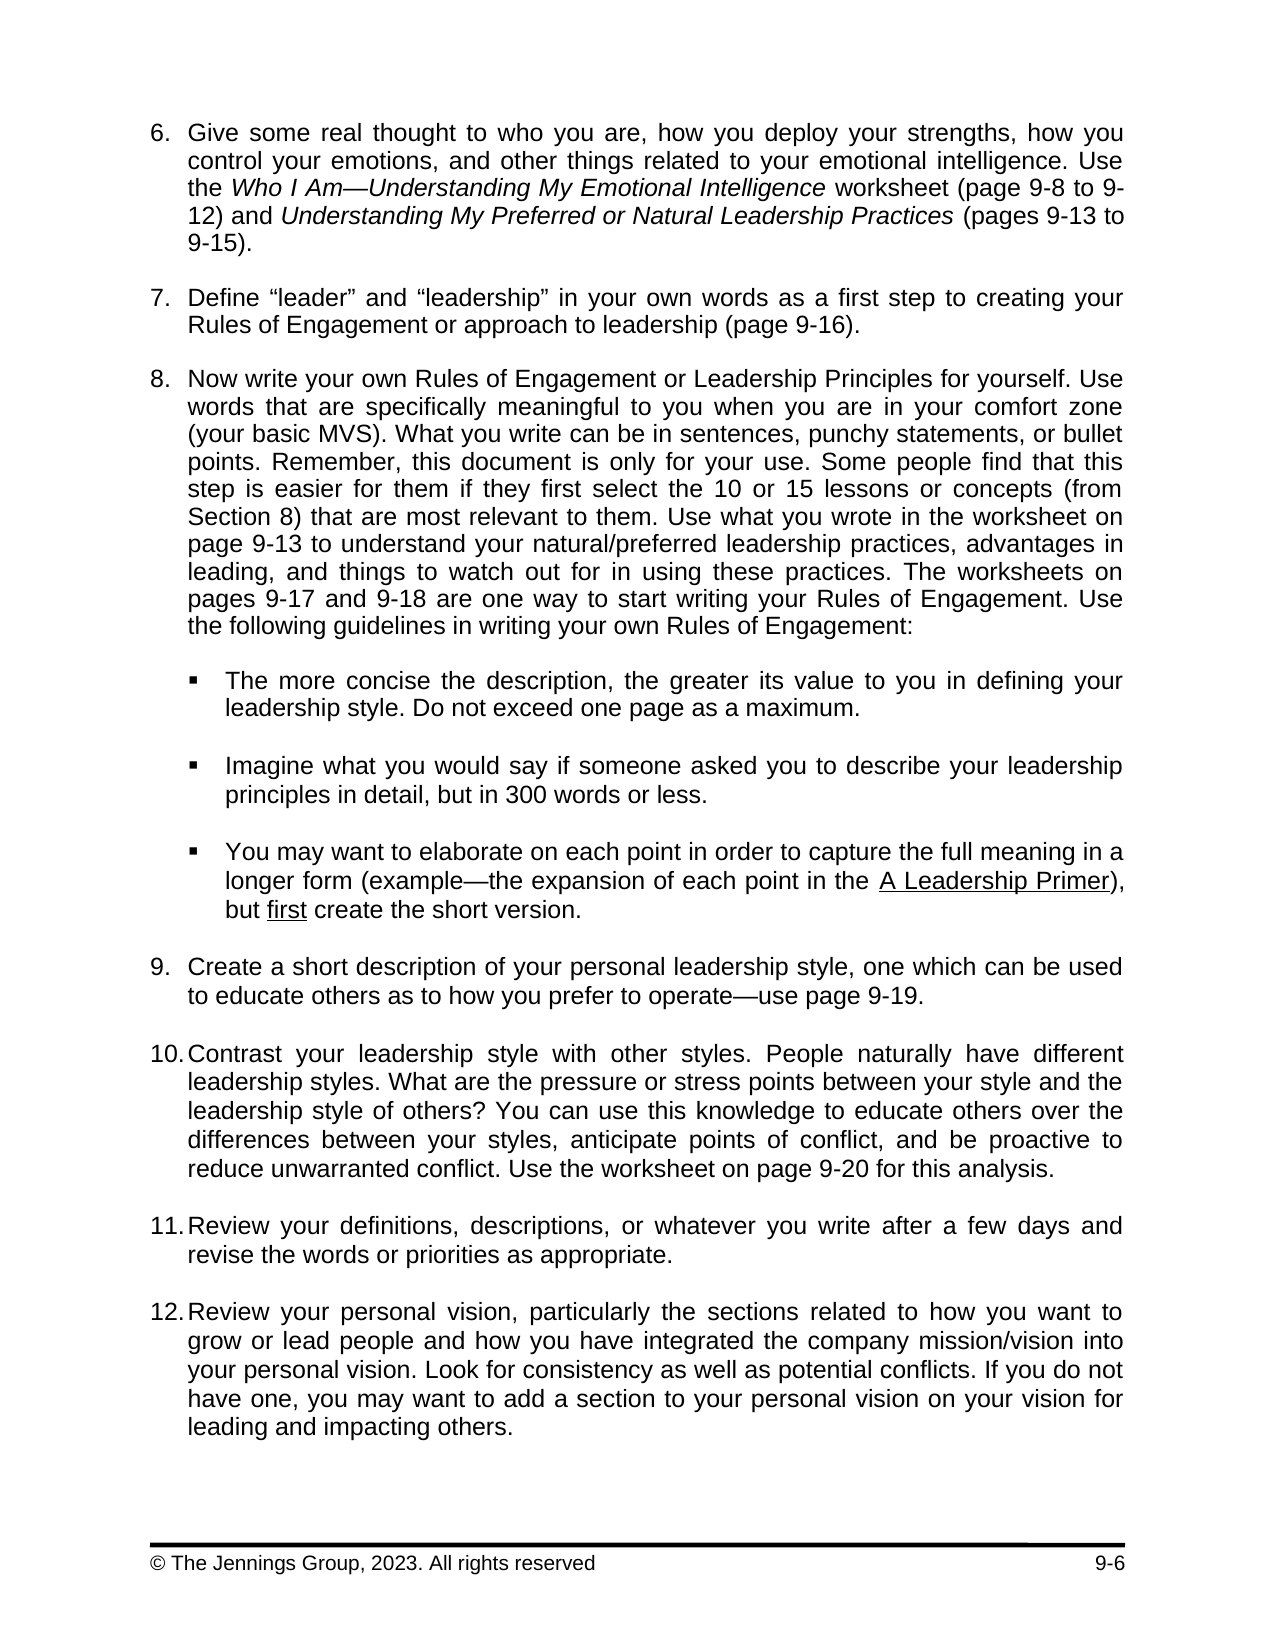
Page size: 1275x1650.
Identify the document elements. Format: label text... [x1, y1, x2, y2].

list Define “leader” and “leadership” in your own words as a first step to creating your Rules of Engagement or approach to leadership (page 9-16). [150, 284, 1125, 339]
list Now write your own Rules of Engagement or Leadership Principles for yourself. Use words that are specifically meaningful to you when you are in your comfort zone (your basic MVS). What you write can be in sentences, punchy statements, or bullet points. Remember, this document is only for your use. Some people find that this step is easier for them if they first select the 10 or 15 lessons or concepts (from Section 8) that are most relevant to them. Use what you wrote in the worksheet on page 9-13 to understand your natural/preferred leadership practices, advantages in leading, and things to watch out for in using these practices. The worksheets on pages 9-17 and 9-18 are one way to start writing your Rules of Engagement. Use the following guidelines in writing your own Rules of Engagement: [150, 366, 1125, 640]
list Review your personal vision, particularly the sections related to how you want to grow or lead people and how you have integrated the company mission/vision into your personal vision. Look for consistency as well as potential conflicts. If you do not have one, you may want to add a section to your personal vision on your vision for leading and impacting others. [150, 1297, 1125, 1441]
list Give some real thought to who you are, how you deploy your strengths, how you control your emotions, and other things related to your emotional intelligence. Use the Who I Am—Understanding My Emotional Intelligence worksheet (page 9-8 to 9-12) and Understanding My Preferred or Natural Leadership Practices (pages 9-13 to 9-15). [150, 120, 1125, 257]
list Contrast your leadership style with other styles. People naturally have different leadership styles. What are the pressure or stress points between your style and the leadership style of others? You can use this knowledge to educate others over the differences between your styles, anticipate points of conflict, and be proactive to reduce unwarranted conflict. Use the worksheet on page 9-20 for this analysis. [150, 1038, 1125, 1182]
list You may want to elaborate on each point in order to capture the full meaning in a longer form (example—the expansion of each point in the A Leadership Primer), but first create the short version. [187, 837, 1125, 923]
list The more concise the description, the greater its value to you in defining your leadership style. Do not exceed one page as a maximum. [187, 667, 1125, 722]
list Create a short description of your personal leadership style, one which can be used to educate others as to how you prefer to operate—use page 9-19. [150, 952, 1125, 1010]
list Review your definitions, descriptions, or whatever you write after a few days and revise the words or priorities as appropriate. [150, 1211, 1125, 1268]
list Imagine what you would say if someone asked you to describe your leadership principles in detail, but in 300 words or less. [187, 751, 1125, 808]
